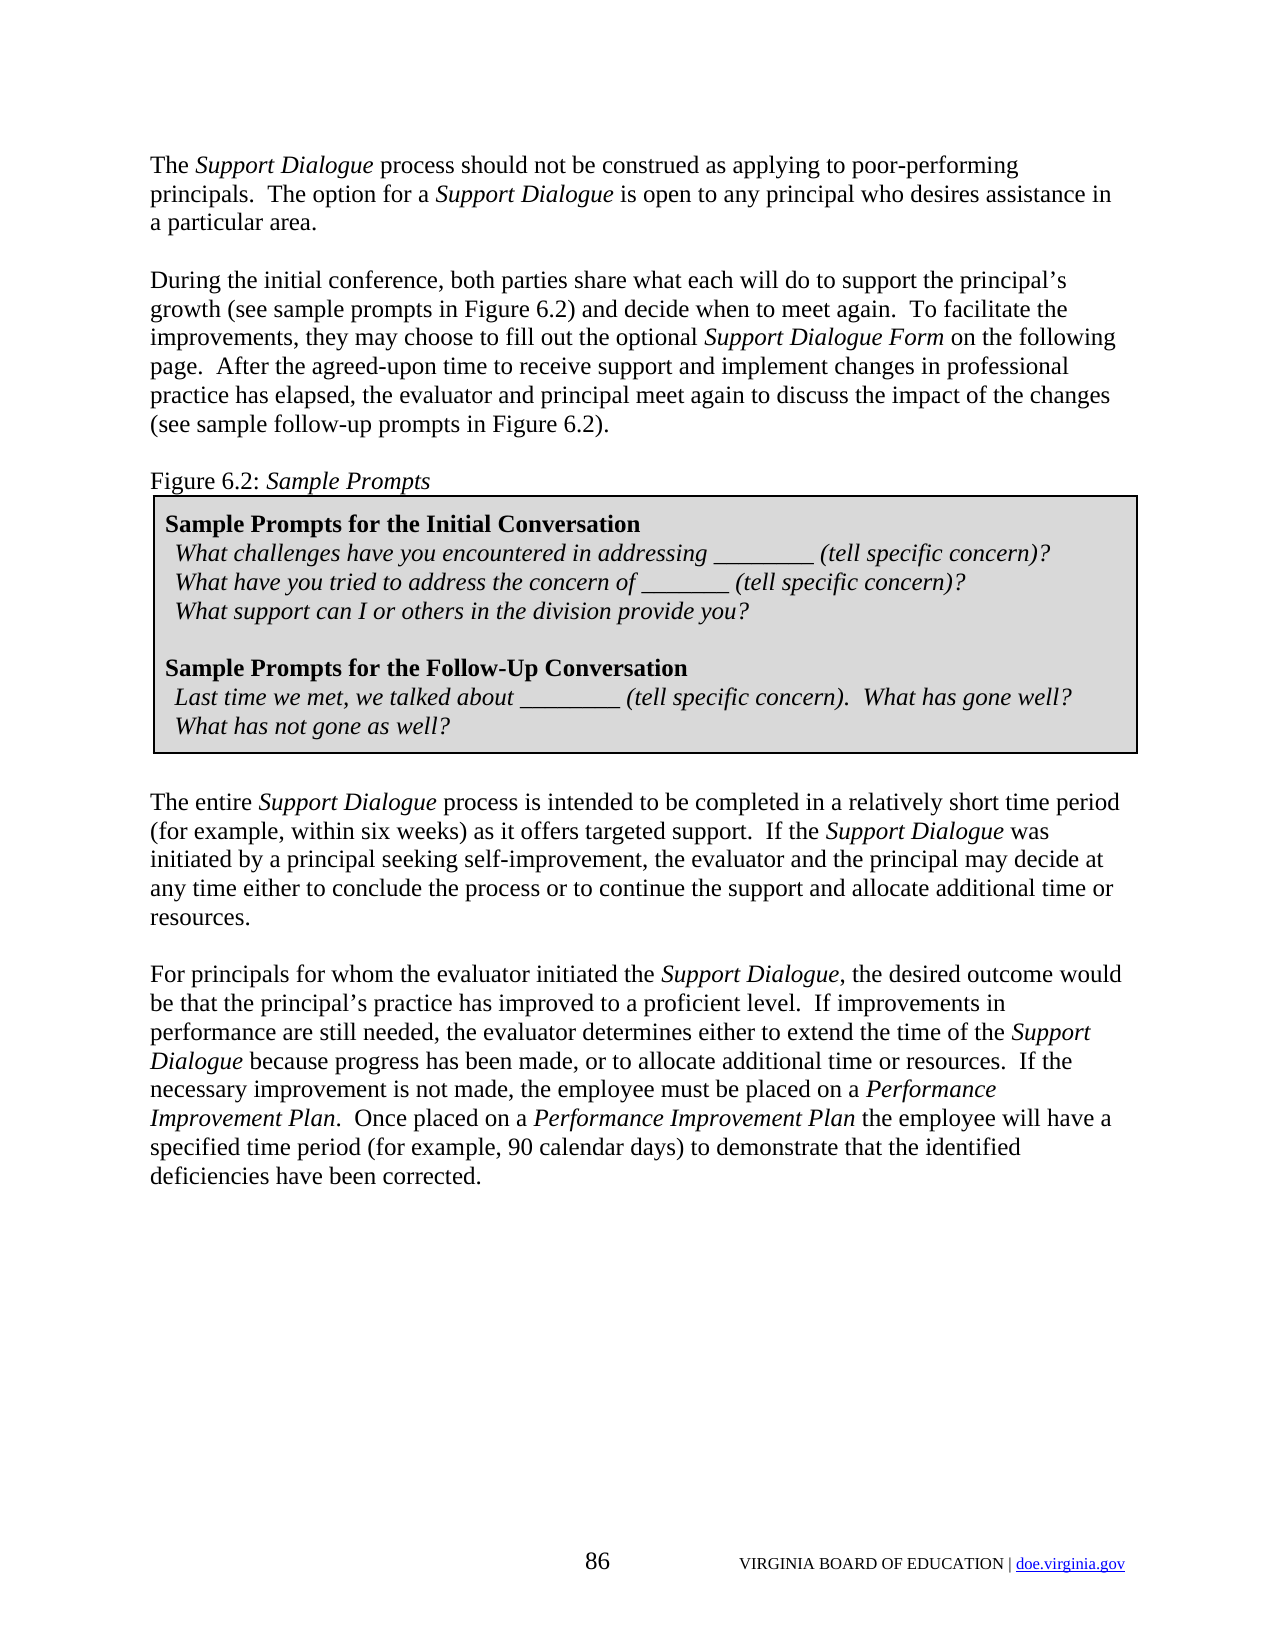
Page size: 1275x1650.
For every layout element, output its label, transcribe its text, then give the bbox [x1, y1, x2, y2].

text Figure 6.2: Sample Prompts [150, 466, 1182, 495]
text The entire Support Dialogue process is intended to be completed in a relatively short time period (for example, within six weeks) as it offers targeted support. If the Support Dialogue was initiated by a principal seeking self-improvement, the evaluator and the principal may decide at any time either to conclude the process or to continue the support and allocate additional time or resources. [150, 787, 1125, 931]
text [150, 150, 1125, 236]
text For principals for whom the evaluator initiated the Support Dialogue, the desired outcome would be that the principal’s practice has improved to a proficient level. If improvements in performance are still needed, the evaluator determines either to extend the time of the Support Dialogue because progress has been made, or to allocate additional time or resources. If the necessary improvement is not made, the employee must be placed on a Performance Improvement Plan. Once placed on a Performance Improvement Plan the employee will have a specified time period (for example, 90 calendar days) to demonstrate that the identified deficiencies have been corrected. [150, 959, 1125, 1189]
text During the initial conference, both parties share what each will do to support the principal’s growth (see sample prompts in Figure 6.2) and decide when to meet again. To facilitate the improvements, they may choose to fill out the optional Support Dialogue Form on the following page. After the agreed-upon time to receive support and implement changes in professional practice has elapsed, the evaluator and principal meet again to discuss the impact of the changes (see sample follow-up prompts in Figure 6.2). [150, 265, 1125, 437]
table_header Sample Prompts for the Initial Conversation What challenges have you encountered in addressing ________ (tell specific concern)? What have you tried to address the concern of _______ (tell specific concern)? What support can I or others in the division provide you? Sample Prompts for the Follow-Up Conversation Last time we met, we talked about ________ (tell specific concern). What has gone well? What has not gone as well? [155, 497, 1136, 752]
